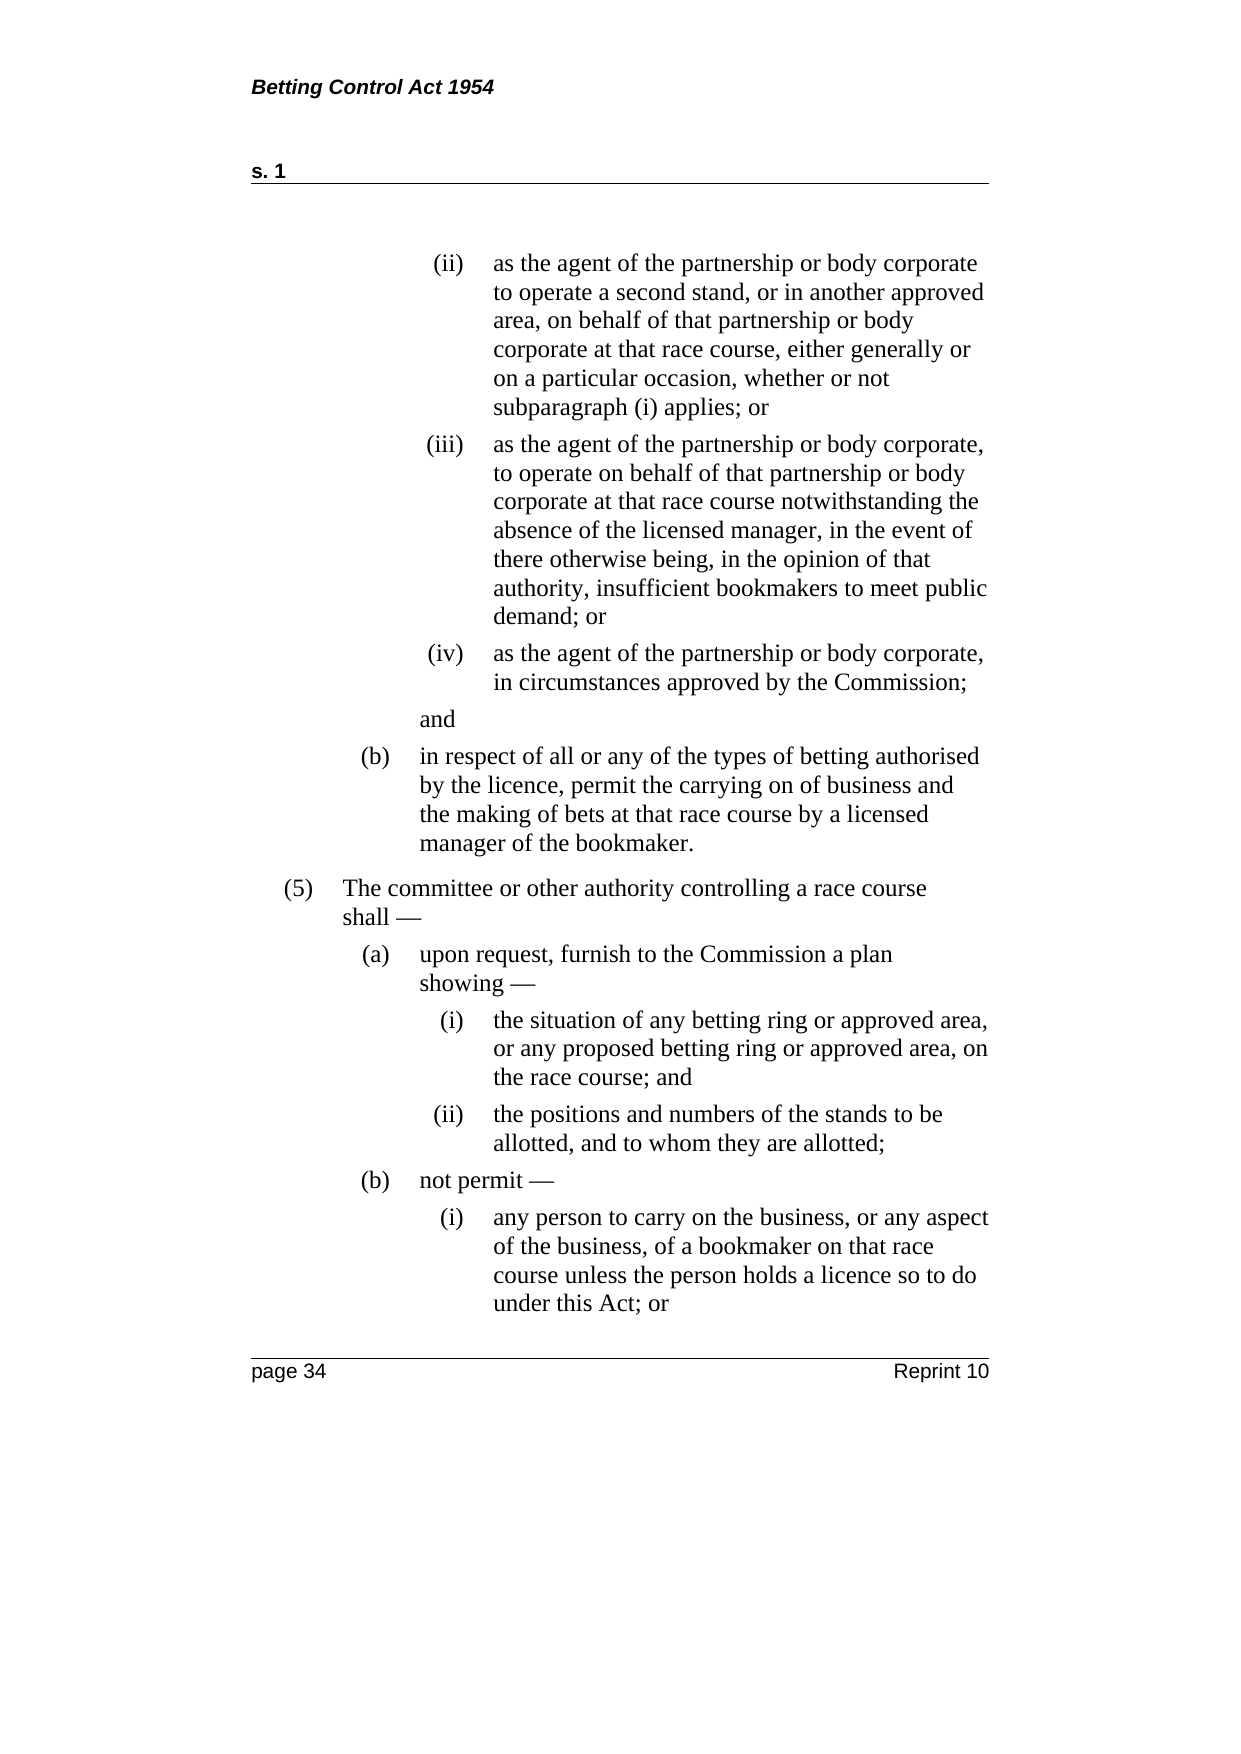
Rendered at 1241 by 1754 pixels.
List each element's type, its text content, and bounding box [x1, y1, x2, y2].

text (iii) as the agent of the partnership or body corporate, to operate on behalf of that partnership or body corporate at that race course notwithstanding the absence of the licensed manager, in the event of there otherwise being, in the opinion of that authority, insufficient bookmakers to meet public demand; or [251, 429, 989, 630]
text (ii) as the agent of the partnership or body corporate to operate a second stand, or in another approved area, on behalf of that partnership or body corporate at that race course, either generally or on a particular occasion, whether or not subparagraph (i) applies; or [251, 248, 989, 421]
text (i) the situation of any betting ring or approved area, or any proposed betting ring or approved area, on the race course; and [251, 1005, 989, 1091]
text and [251, 704, 989, 733]
text (ii) the positions and numbers of the stands to be allotted, and to whom they are allotted; [251, 1099, 989, 1157]
text (i) any person to carry on the business, or any aspect of the business, of a bookmaker on that race course unless the person holds a licence so to do under this Act; or [251, 1202, 989, 1317]
text (5) The committee or other authority controlling a race course shall — [251, 873, 989, 931]
text (b) in respect of all or any of the types of betting authorised by the licence, permit the carrying on of business and the making of bets at that race course by a licensed manager of the bookmaker. [251, 741, 989, 856]
text (a) upon request, furnish to the Commission a plan showing — [251, 939, 989, 996]
text (b) not permit — [251, 1165, 989, 1194]
text (iv) as the agent of the partnership or body corporate, in circumstances approved by the Commission; [251, 638, 989, 696]
